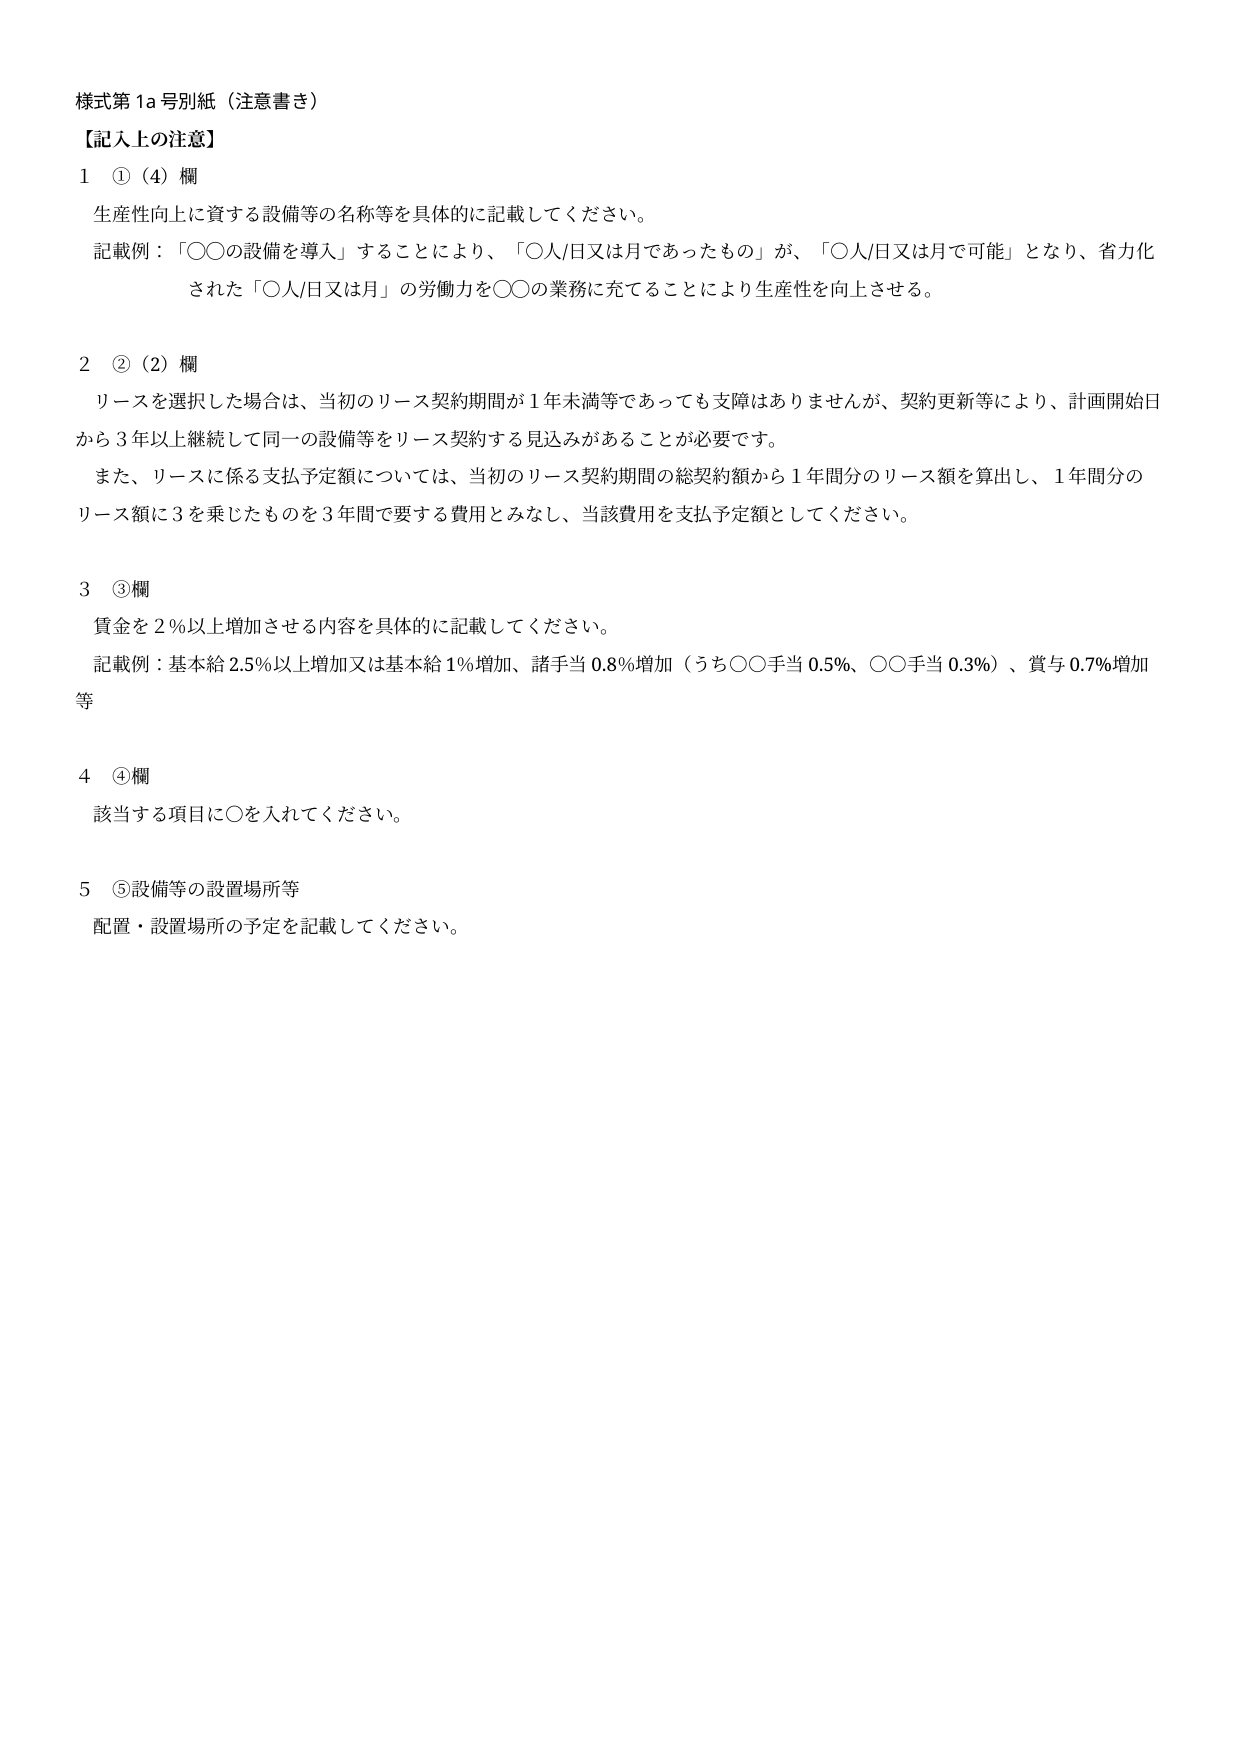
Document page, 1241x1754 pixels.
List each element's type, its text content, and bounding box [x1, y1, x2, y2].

text 【記入上の注意】 [75, 119, 1165, 157]
text 配置・設置場所の予定を記載してください。 [75, 907, 1165, 944]
text 該当する項目に○を入れてください。 [75, 794, 1165, 832]
text 賃金を２％以上増加させる内容を具体的に記載してください。 [75, 607, 1165, 644]
text ３ ③欄 [75, 569, 1165, 607]
text また、リースに係る支払予定額については、当初のリース契約期間の総契約額から１年間分のリース額を算出し、１年間分のリース額に３を乗じたものを３年間で要する費用とみなし、当該費用を支払予定額としてください。 [75, 457, 1165, 532]
text 生産性向上に資する設備等の名称等を具体的に記載してください。 [75, 194, 1165, 232]
text 様式第1a号別紙（注意書き） [75, 82, 1165, 119]
text 記載例：基本給2.5％以上増加又は基本給1％増加、諸手当0.8％増加（うち○○手当0.5%、○○手当0.3%）、賞与0.7%増加 等 [75, 644, 1165, 719]
text リースを選択した場合は、当初のリース契約期間が１年未満等であっても支障はありませんが、契約更新等により、計画開始日から３年以上継続して同一の設備等をリース契約する見込みがあることが必要です。 [75, 382, 1165, 457]
text 記載例：「◯◯の設備を導入」することにより、「○人/日又は月であったもの」が、「○人/日又は月で可能」となり、省力化された「○人/日又は月」の労働力を◯◯の業務に充てることにより生産性を向上させる。 [75, 232, 1165, 307]
text １ ①（4）欄 [75, 157, 1165, 194]
text ５ ⑤設備等の設置場所等 [75, 869, 1165, 907]
text ２ ②（2）欄 [75, 344, 1165, 382]
text ４ ④欄 [75, 757, 1165, 794]
